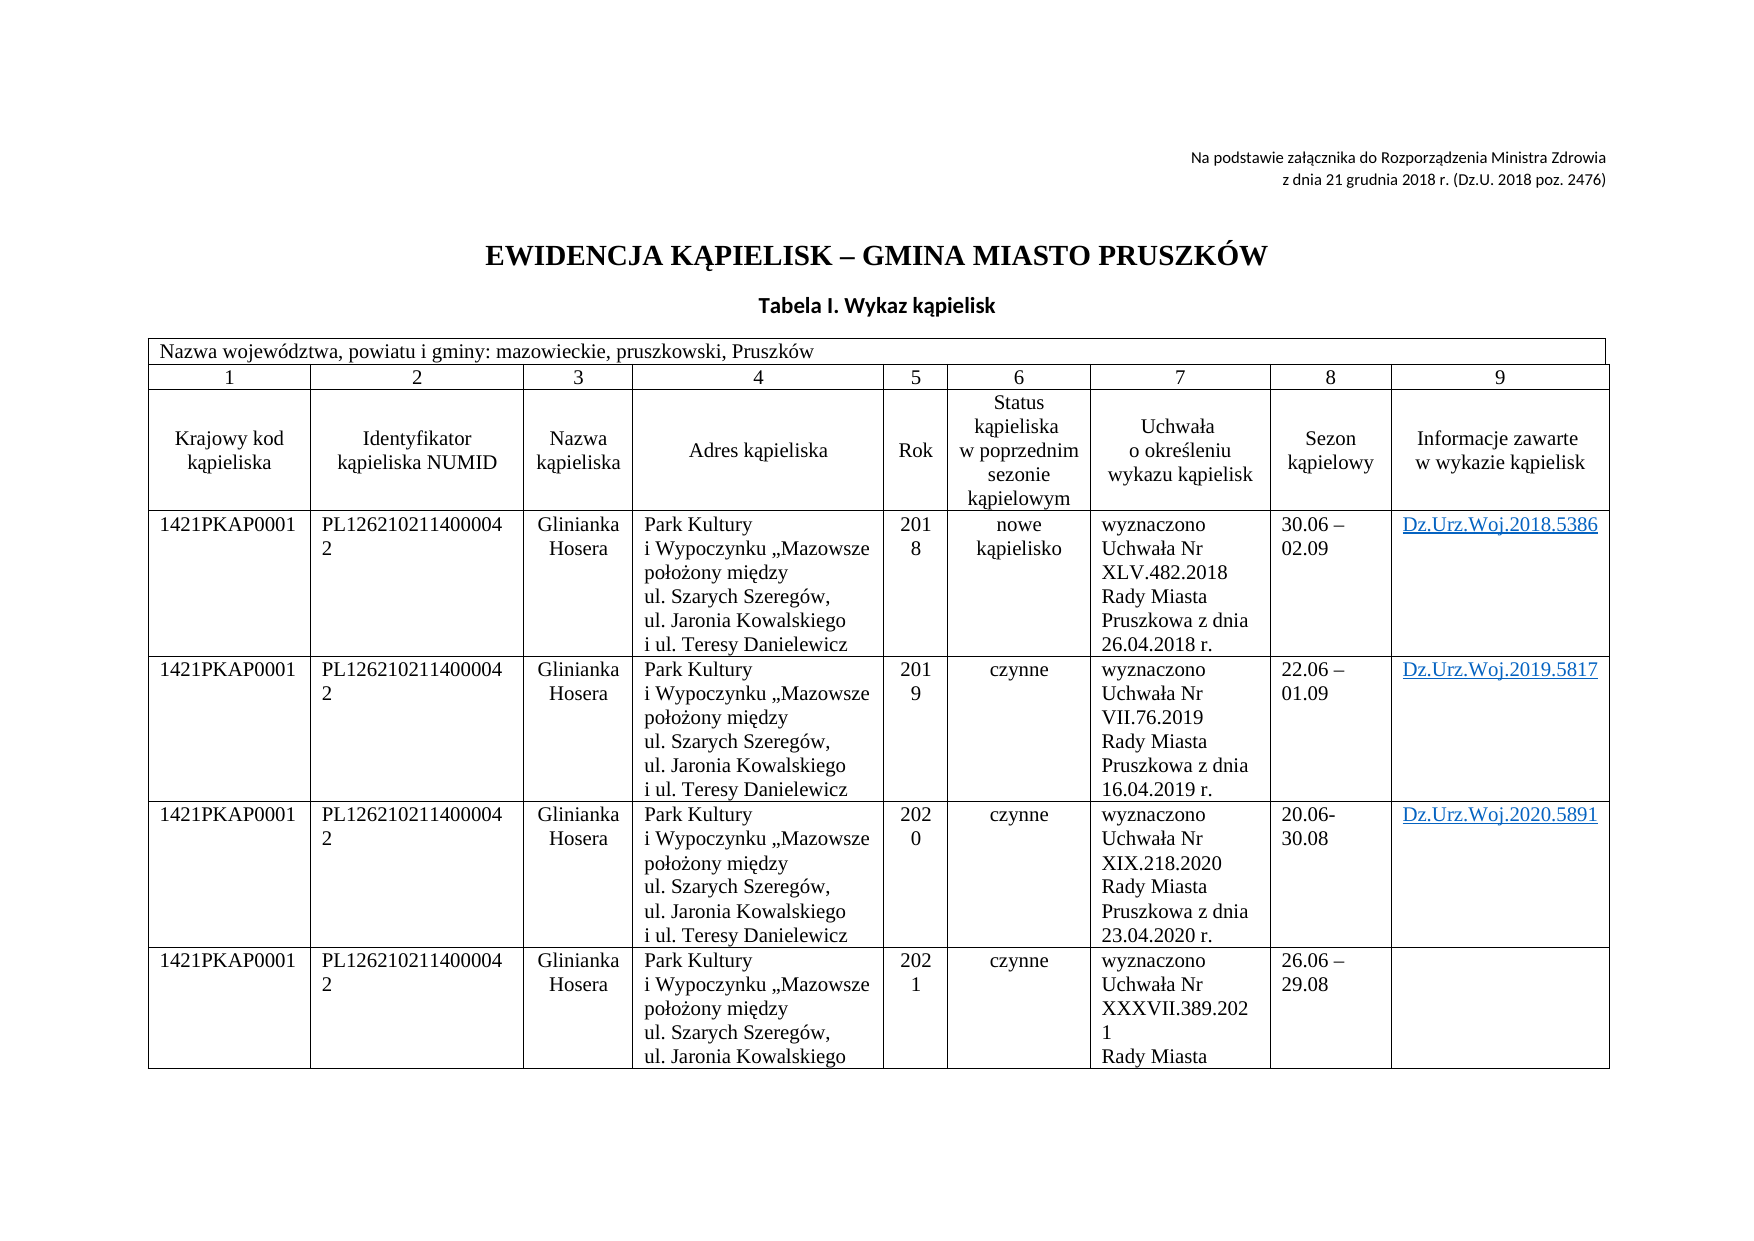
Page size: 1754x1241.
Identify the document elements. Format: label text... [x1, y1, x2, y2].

table_cell czynne [948, 657, 1090, 801]
table_cell Adres kąpieliska [633, 390, 883, 510]
table_cell 8 [1271, 365, 1391, 389]
table_cell Rok [884, 390, 947, 510]
table_cell Glinianka Hosera [524, 802, 632, 947]
table_cell 2019 [884, 657, 947, 801]
table_header Nazwa województwa, powiatu i gminy: mazowieckie, pruszkowski, Pruszków [149, 339, 1605, 364]
table_cell 7 [1091, 365, 1270, 389]
table_cell Dz.Urz.Woj.2019.5817 [1392, 657, 1609, 801]
table_cell 20.06-30.08 [1271, 802, 1391, 947]
table_cell 1421PKAP0001 [149, 802, 310, 947]
table_cell 1421PKAP0001 [149, 511, 310, 656]
table_cell 4 [633, 365, 883, 389]
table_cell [633, 948, 883, 1068]
table_cell 2020 [884, 802, 947, 947]
table_cell 1421PKAP0001 [149, 948, 310, 1068]
table_cell Sezon kąpielowy [1271, 390, 1391, 510]
table_cell 30.06 –02.09 [1271, 511, 1391, 656]
table_cell wyznaczono Uchwała Nr XLV.482.2018 Rady Miasta Pruszkowa z dnia 26.04.2018 r. [1091, 511, 1270, 656]
table_cell Informacje zawarte w wykazie kąpielisk [1392, 390, 1609, 510]
table_cell 2021 [884, 948, 947, 1068]
table_cell Dz.Urz.Woj.2020.5891 [1392, 802, 1609, 947]
table_cell Park Kultury i Wypoczynku „Mazowsze położony między ul. Szarych Szeregów, ul. Jaronia Kowalskiego i ul. Teresy Danielewicz [633, 802, 883, 947]
table_cell 5 [884, 365, 947, 389]
table_cell 1 [149, 365, 310, 389]
table_cell 2 [311, 365, 523, 389]
table_cell 22.06 –01.09 [1271, 657, 1391, 801]
table_cell czynne [948, 948, 1090, 1068]
table_cell 9 [1392, 365, 1609, 389]
table_cell 1421PKAP0001 [149, 657, 310, 801]
table_cell Uchwała o określeniu wykazu kąpielisk [1091, 390, 1270, 510]
table_cell Glinianka Hosera [524, 511, 632, 656]
table_cell Dz.Urz.Woj.2018.5386 [1392, 511, 1609, 656]
table_cell Status kąpieliska w poprzednim sezonie kąpielowym [948, 390, 1090, 510]
text Na podstawie załącznika do Rozporządzenia Ministra Zdrowia z dnia 21 grudnia 2018 r. (Dz.U. 2018 poz. 2476) [148, 148, 1606, 190]
table_cell PL1262102114000042 [311, 657, 523, 801]
table_cell Park Kultury i Wypoczynku „Mazowsze położony między ul. Szarych Szeregów, ul. Jaronia Kowalskiego i ul. Teresy Danielewicz [633, 511, 883, 656]
table_cell PL1262102114000042 [311, 948, 523, 1068]
table_cell nowe kąpielisko [948, 511, 1090, 656]
table_cell Glinianka Hosera [524, 657, 632, 801]
table_cell Nazwa kąpieliska [524, 390, 632, 510]
table_cell wyznaczono Uchwała Nr VII.76.2019 Rady Miasta Pruszkowa z dnia 16.04.2019 r. [1091, 657, 1270, 801]
table_cell Glinianka Hosera [524, 948, 632, 1068]
table_cell PL1262102114000042 [311, 511, 523, 656]
text Tabela I. Wykaz kąpielisk [148, 291, 1606, 319]
table_cell 3 [524, 365, 632, 389]
table_cell 26.06 – 29.08 [1271, 948, 1391, 1068]
table_cell [1392, 948, 1609, 1068]
table_cell Park Kultury i Wypoczynku „Mazowsze położony między ul. Szarych Szeregów, ul. Jaronia Kowalskiego i ul. Teresy Danielewicz [633, 657, 883, 801]
table_cell Krajowy kod kąpieliska [149, 390, 310, 510]
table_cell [1091, 948, 1270, 1068]
table_cell wyznaczono Uchwała Nr XIX.218.2020 Rady Miasta Pruszkowa z dnia 23.04.2020 r. [1091, 802, 1270, 947]
table_cell 2018 [884, 511, 947, 656]
text EWIDENCJA KĄPIELISK – GMINA MIASTO PRUSZKÓW [148, 238, 1606, 272]
table_cell Identyfikator kąpieliska NUMID [311, 390, 523, 510]
table_cell 6 [948, 365, 1090, 389]
table_cell PL1262102114000042 [311, 802, 523, 947]
table_cell czynne [948, 802, 1090, 947]
